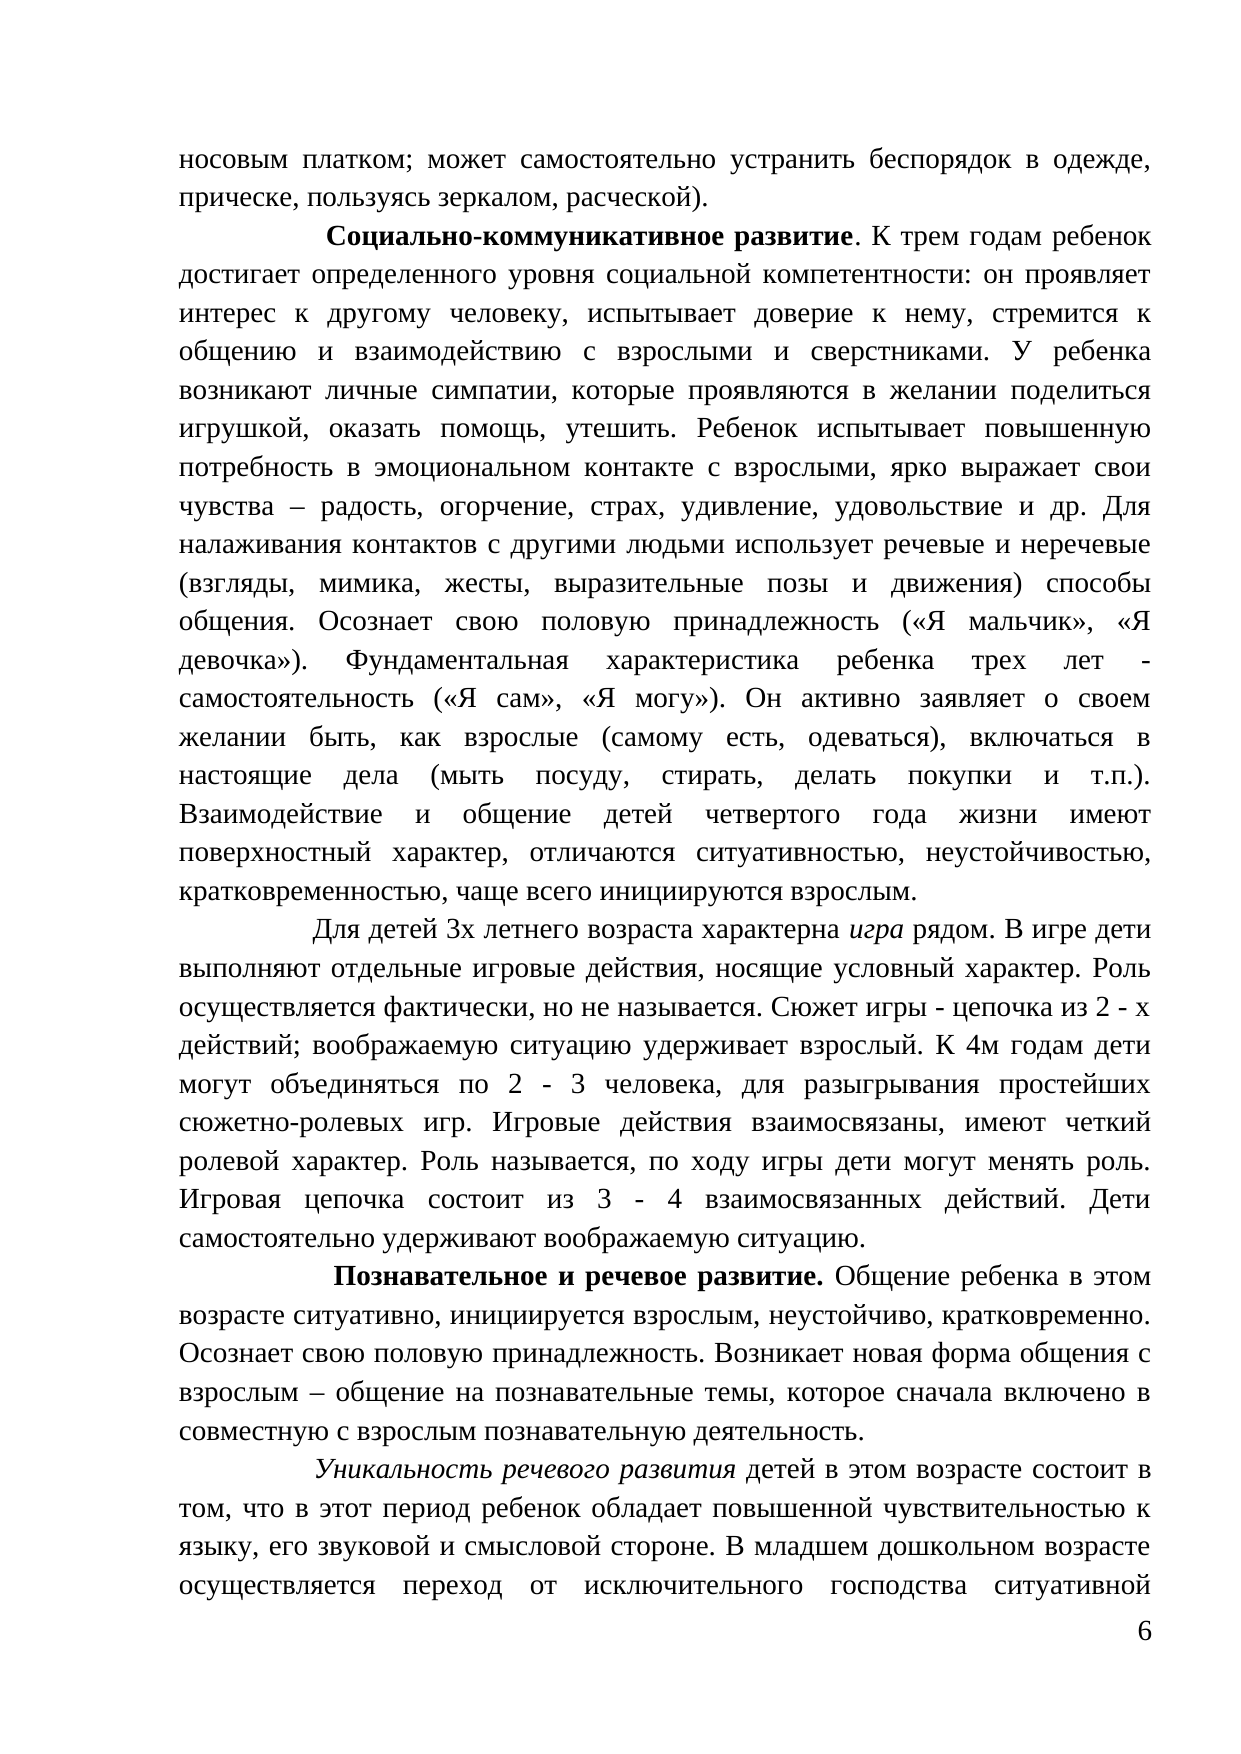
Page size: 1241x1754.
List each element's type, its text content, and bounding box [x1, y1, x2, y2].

text Социально-коммуникативное развитие. К трем годам ребенок достигает определенного уровня социальной компетентности: он проявляет интерес к другому человеку, испытывает доверие к нему, стремится к общению и взаимодействию с взрослыми и сверстниками. У ребенка возникают личные симпатии, которые проявляются в желании поделиться игрушкой, оказать помощь, утешить. Ребенок испытывает повышенную потребность в эмоциональном контакте с взрослыми, ярко выражает свои чувства – радость, огорчение, страх, удивление, удовольствие и др. Для налаживания контактов с другими людьми использует речевые и неречевые (взгляды, мимика, жесты, выразительные позы и движения) способы общения. Осознает свою половую принадлежность («Я мальчик», «Я девочка»). Фундаментальная характеристика ребенка трех лет - самостоятельность («Я сам», «Я могу»). Он активно заявляет о своем желании быть, как взрослые (самому есть, одеваться), включаться в настоящие дела (мыть посуду, стирать, делать покупки и т.п.). Взаимодействие и общение детей четвертого года жизни имеют поверхностный характер, отличаются ситуативностью, неустойчивостью, кратковременностью, чаще всего инициируются взрослым. [178, 218, 1152, 907]
text Для детей 3х летнего возраста характерна игра рядом. В игре дети выполняют отдельные игровые действия, носящие условный характер. Роль осуществляется фактически, но не называется. Сюжет игры - цепочка из 2 - х действий; воображаемую ситуацию удерживает взрослый. К 4м годам дети могут объединяться по 2 - 3 человека, для разыгрывания простейших сюжетно-ролевых игр. Игровые действия взаимосвязаны, имеют четкий ролевой характер. Роль называется, по ходу игры дети могут менять роль. Игровая цепочка состоит из 3 - 4 взаимосвязанных действий. Дети самостоятельно удерживают воображаемую ситуацию. [178, 912, 1152, 1253]
text Познавательное и речевое развитие. Общение ребенка в этом возрасте ситуативно, инициируется взрослым, неустойчиво, кратковременно. Осознает свою половую принадлежность. Возникает новая форма общения с взрослым – общение на познавательные темы, которое сначала включено в совместную с взрослым познавательную деятельность. [178, 1258, 1152, 1446]
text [178, 141, 1152, 213]
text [178, 1451, 1152, 1600]
